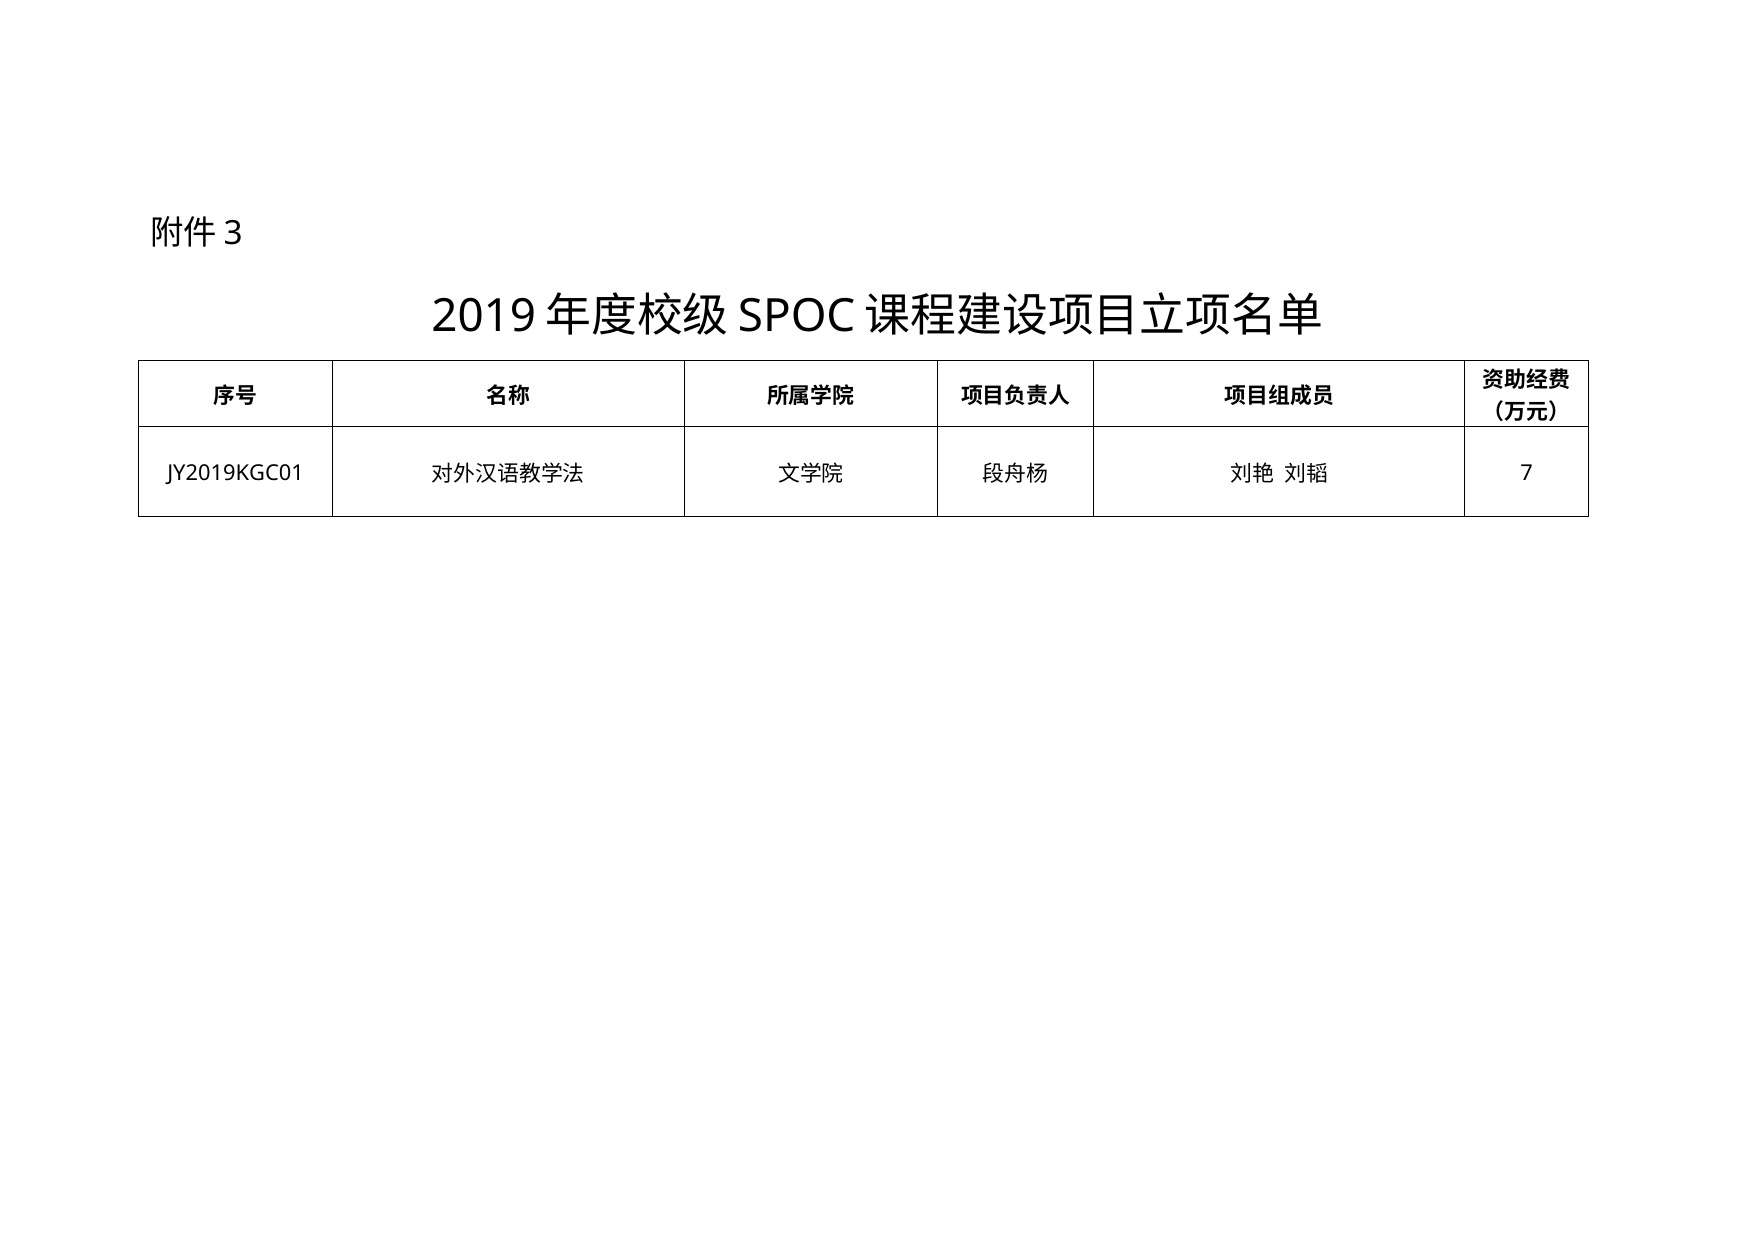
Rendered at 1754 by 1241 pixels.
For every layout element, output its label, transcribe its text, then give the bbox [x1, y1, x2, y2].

table_cell 文学院 [685, 427, 937, 516]
table_header 序号 [139, 361, 332, 426]
table_header 项目组成员 [1094, 361, 1464, 426]
table_cell 段舟杨 [938, 427, 1093, 516]
table_header 所属学院 [685, 361, 937, 426]
table_cell 7 [1465, 427, 1588, 516]
table_cell 对外汉语教学法 [333, 427, 684, 516]
table_header 资助经费（万元） [1465, 361, 1588, 426]
text 附件3 [150, 198, 1604, 263]
text 2019年度校级SPOC课程建设项目立项名单 [150, 263, 1604, 360]
table_header 项目负责人 [938, 361, 1093, 426]
table_cell 刘艳 刘韬 [1094, 427, 1464, 516]
table_header 名称 [333, 361, 684, 426]
table_cell JY2019KGC01 [139, 427, 332, 516]
